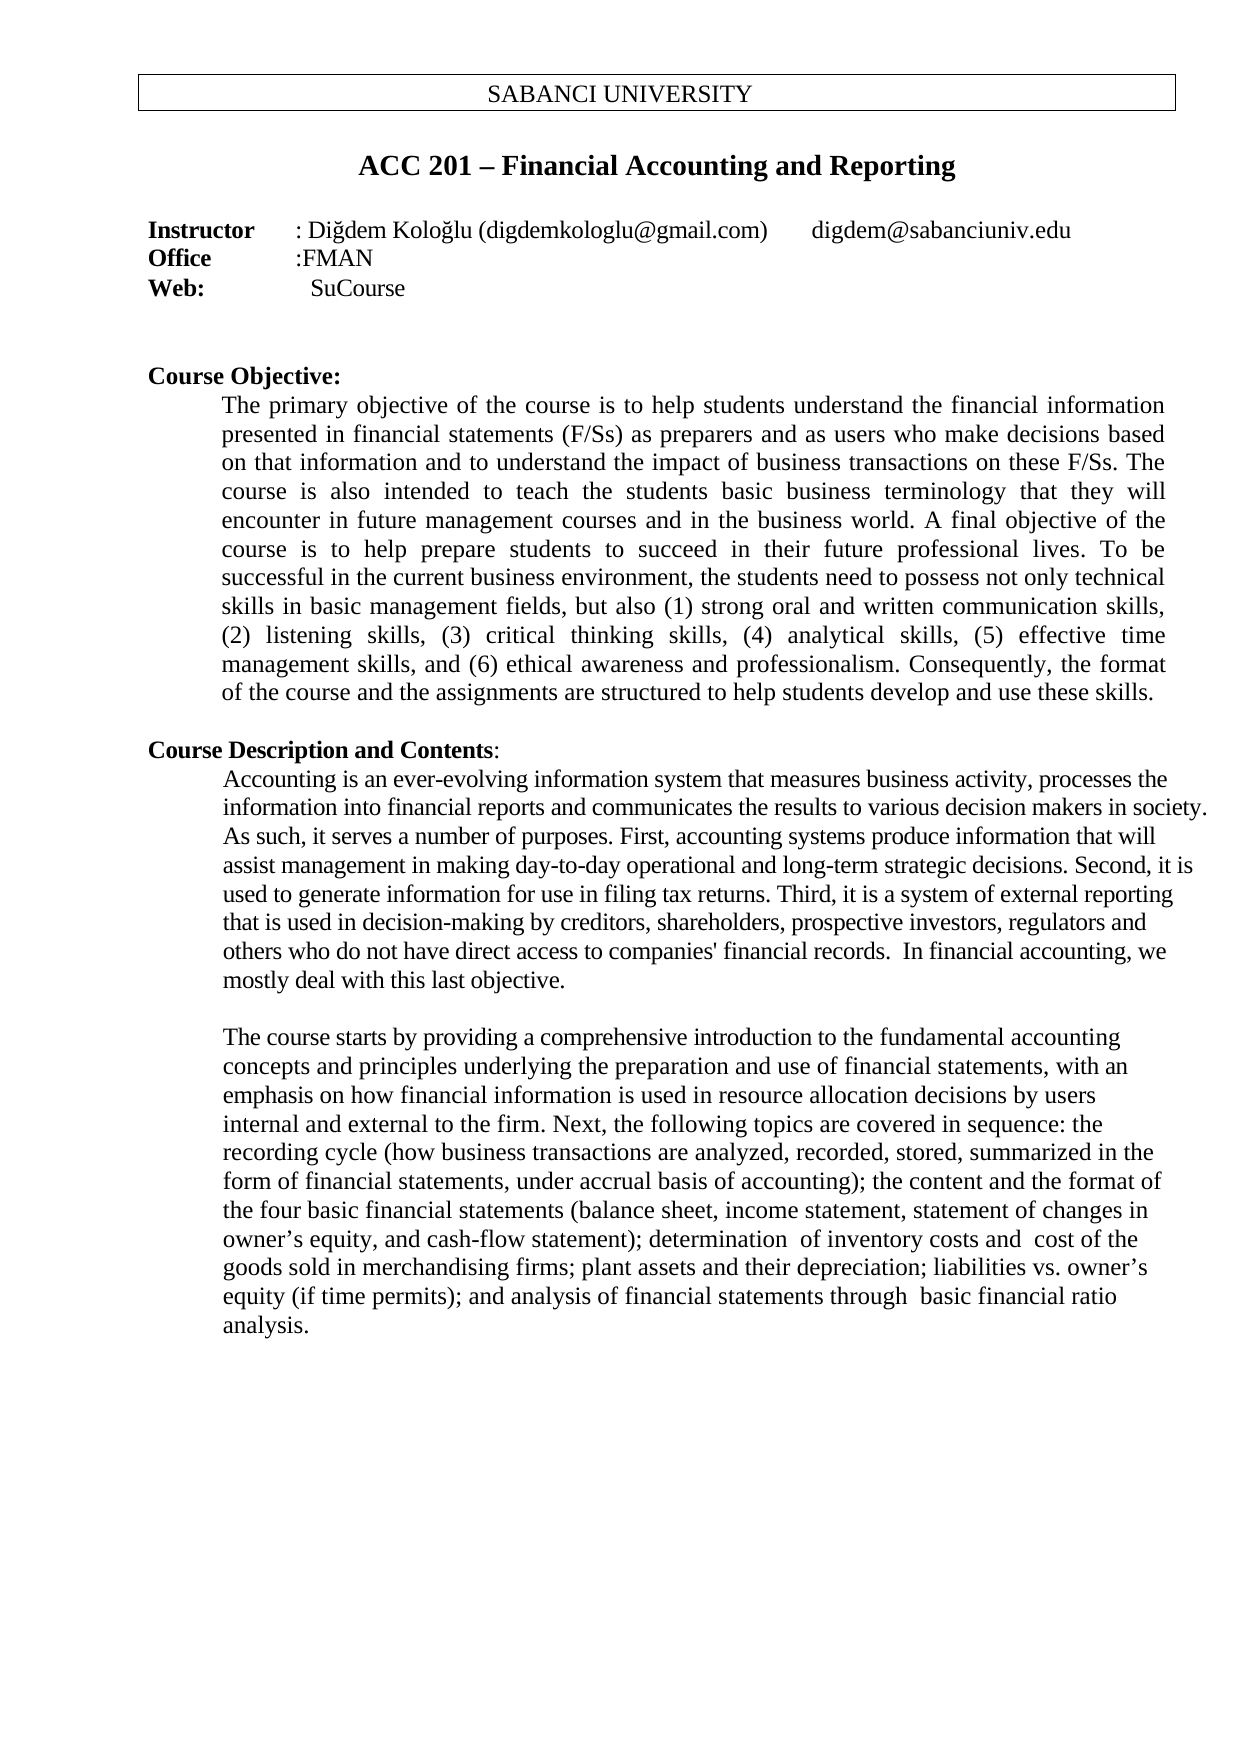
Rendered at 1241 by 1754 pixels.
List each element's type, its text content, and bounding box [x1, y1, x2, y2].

text Instructor : Diğdem Koloğlu (digdemkologlu@gmail.com) digdem@sabanciuniv.edu [148, 215, 1167, 243]
text The course starts by providing a comprehensive introduction to the fundamental accounting concepts and principles underlying the preparation and use of financial statements, with an emphasis on how financial information is used in resource allocation decisions by users internal and external to the firm. Next, the following topics are covered in sequence: the recording cycle (how business transactions are analyzed, recorded, stored, summarized in the form of financial statements, under accrual basis of accounting); the content and the format of the four basic financial statements (balance sheet, income statement, statement of changes in owner’s equity, and cash-flow statement); determination of inventory costs and cost of the goods sold in merchandising firms; plant assets and their depreciation; liabilities vs. owner’s equity (if time permits); and analysis of financial statements through basic financial ratio analysis. [148, 1022, 1167, 1339]
text Accounting is an ever-evolving information system that measures business activity, processes the information into financial reports and communicates the results to various decision makers in society. As such, it serves a number of purposes. First, accounting systems produce information that will assist management in making day-to-day operational and long-term strategic decisions. Second, it is used to generate information for use in filing tax returns. Third, it is a system of external reporting that is used in decision-making by creditors, shareholders, prospective investors, regulators and others who do not have direct access to companies' financial records. In financial accounting, we mostly deal with this last objective. [223, 764, 1211, 994]
text Course Description and Contents: [148, 735, 1167, 764]
text Web: SuCourse [148, 273, 1167, 302]
text Office :FMAN [148, 243, 1167, 272]
text The primary objective of the course is to help students understand the financial information presented in financial statements (F/Ss) as preparers and as users who make decisions based on that information and to understand the impact of business transactions on these F/Ss. The course is also intended to teach the students basic business terminology that they will encounter in future management courses and in the business world. A final objective of the course is to help prepare students to succeed in their future professional lives. To be successful in the current business environment, the students need to possess not only technical skills in basic management fields, but also (1) strong oral and written communication skills, (2) listening skills, (3) critical thinking skills, (4) analytical skills, (5) effective time management skills, and (6) ethical awareness and professionalism. Consequently, the format of the course and the assignments are structured to help students develop and use these skills. [221, 390, 1167, 706]
text Course Objective: [148, 361, 1167, 390]
text ACC 201 – Financial Accounting and Reporting [148, 148, 1167, 181]
